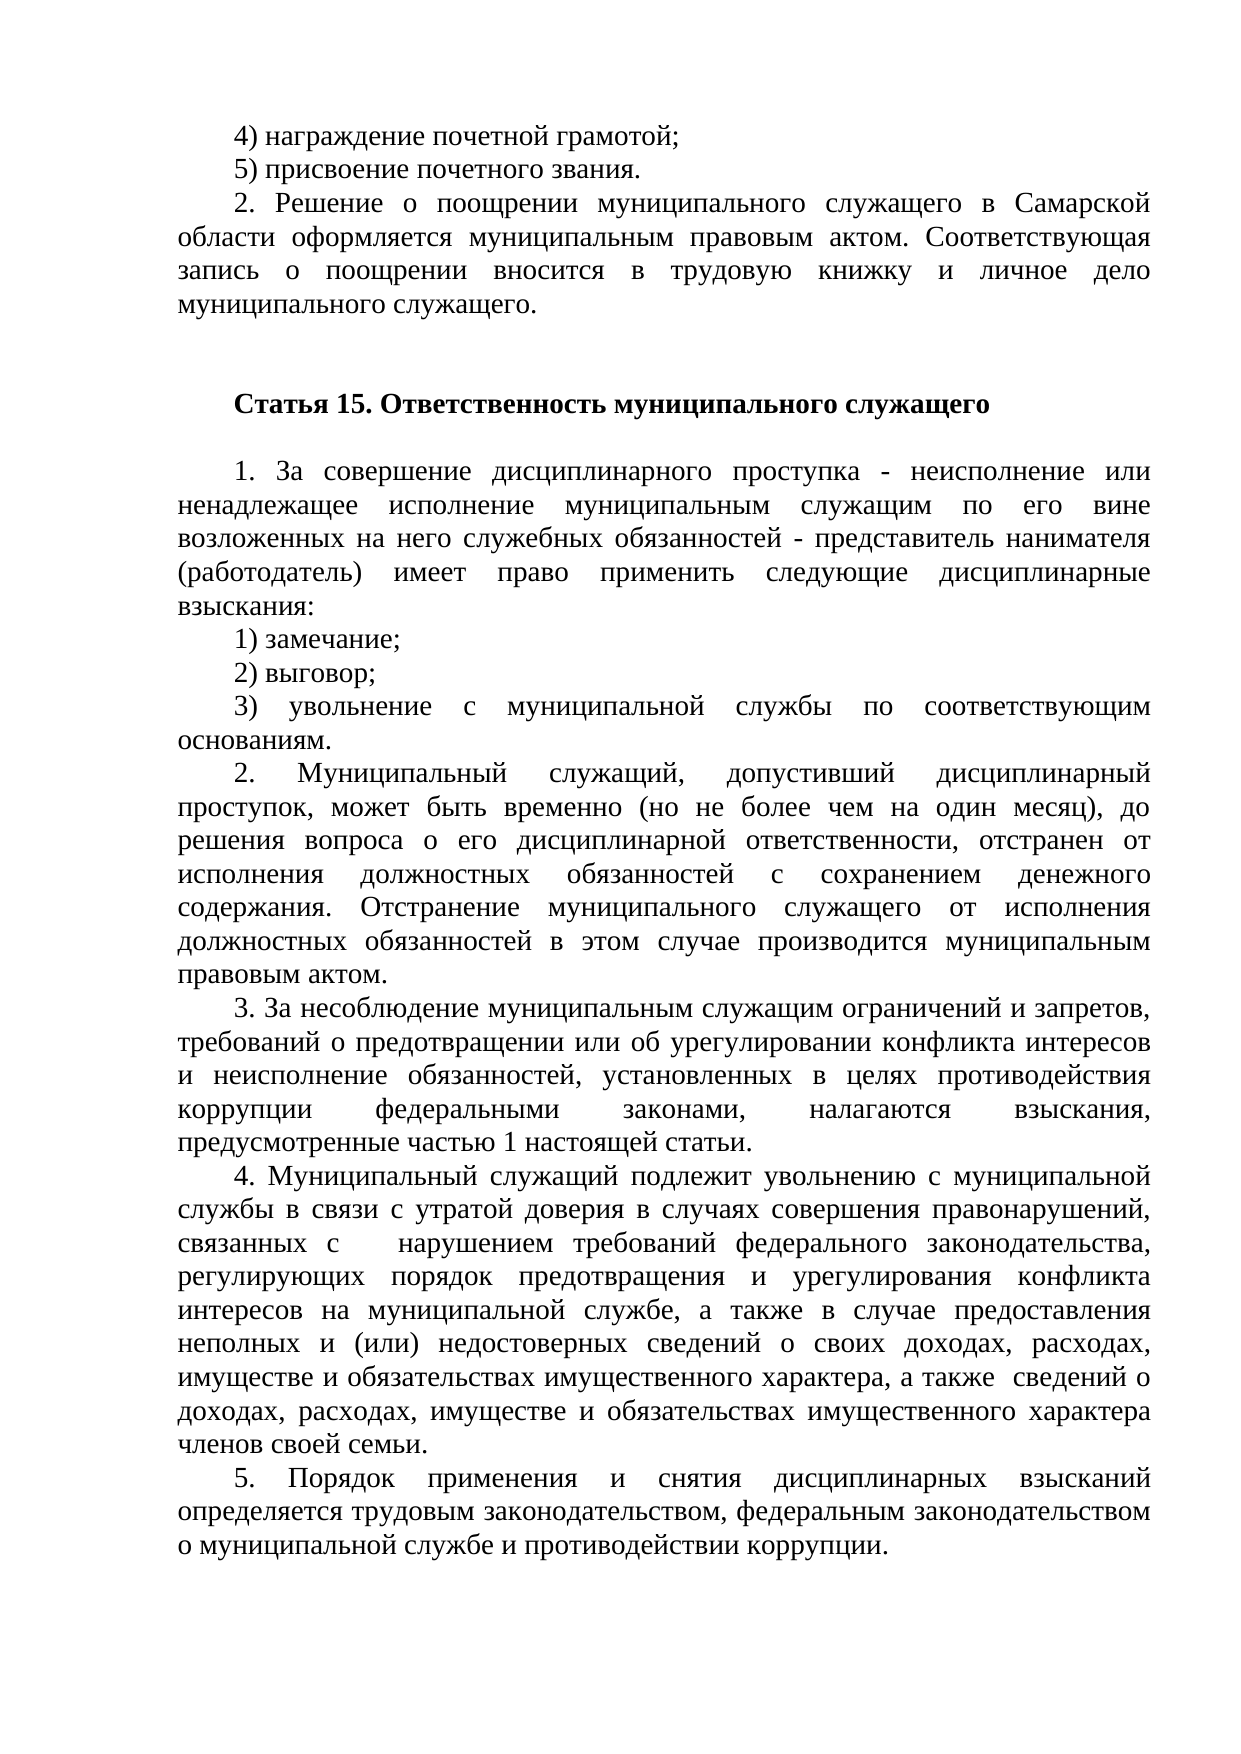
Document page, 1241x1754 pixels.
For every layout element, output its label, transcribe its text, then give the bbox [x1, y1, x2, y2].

text 1) замечание; [177, 621, 1152, 655]
text 2) выговор; [177, 655, 1152, 688]
text 3. За несоблюдение муниципальным служащим ограничений и запретов, требований о предотвращении или об урегулировании конфликта интересов и неисполнение обязанностей, установленных в целях противодействия коррупции федеральными законами, налагаются взыскания, предусмотренные частью 1 настоящей статьи. [177, 990, 1152, 1158]
text 4. Муниципальный служащий подлежит увольнению с муниципальной службы в связи с утратой доверия в случаях совершения правонарушений, связанных с нарушением требований федерального законодательства, регулирующих порядок предотвращения и урегулирования конфликта интересов на муниципальной службе, а также в случае предоставления неполных и (или) недостоверных сведений о своих доходах, расходах, имуществе и обязательствах имущественного характера, а также сведений о доходах, расходах, имуществе и обязательствах имущественного характера членов своей семьи. [177, 1158, 1152, 1460]
text 3) увольнение с муниципальной службы по соответствующим основаниям. [177, 688, 1152, 755]
text 1. За совершение дисциплинарного проступка - неисполнение или ненадлежащее исполнение муниципальным служащим по его вине возложенных на него служебных обязанностей - представитель нанимателя (работодатель) имеет право применить следующие дисциплинарные взыскания: [177, 453, 1152, 621]
text 2. Муниципальный служащий, допустивший дисциплинарный проступок, может быть временно (но не более чем на один месяц), до решения вопроса о его дисциплинарной ответственности, отстранен от исполнения должностных обязанностей с сохранением денежного содержания. Отстранение муниципального служащего от исполнения должностных обязанностей в этом случае производится муниципальным правовым актом. [177, 755, 1152, 990]
text Статья 15. Ответственность муниципального служащего [177, 386, 1152, 420]
text 4) награждение почетной грамотой; [177, 118, 1152, 152]
text 5. Порядок применения и снятия дисциплинарных взысканий определяется трудовым законодательством, федеральным законодательством о муниципальной службе и противодействии коррупции. [177, 1460, 1152, 1560]
text 5) присвоение почетного звания. [177, 152, 1152, 185]
text 2. Решение о поощрении муниципального служащего в Самарской области оформляется муниципальным правовым актом. Соответствующая запись о поощрении вносится в трудовую книжку и личное дело муниципального служащего. [177, 185, 1152, 319]
